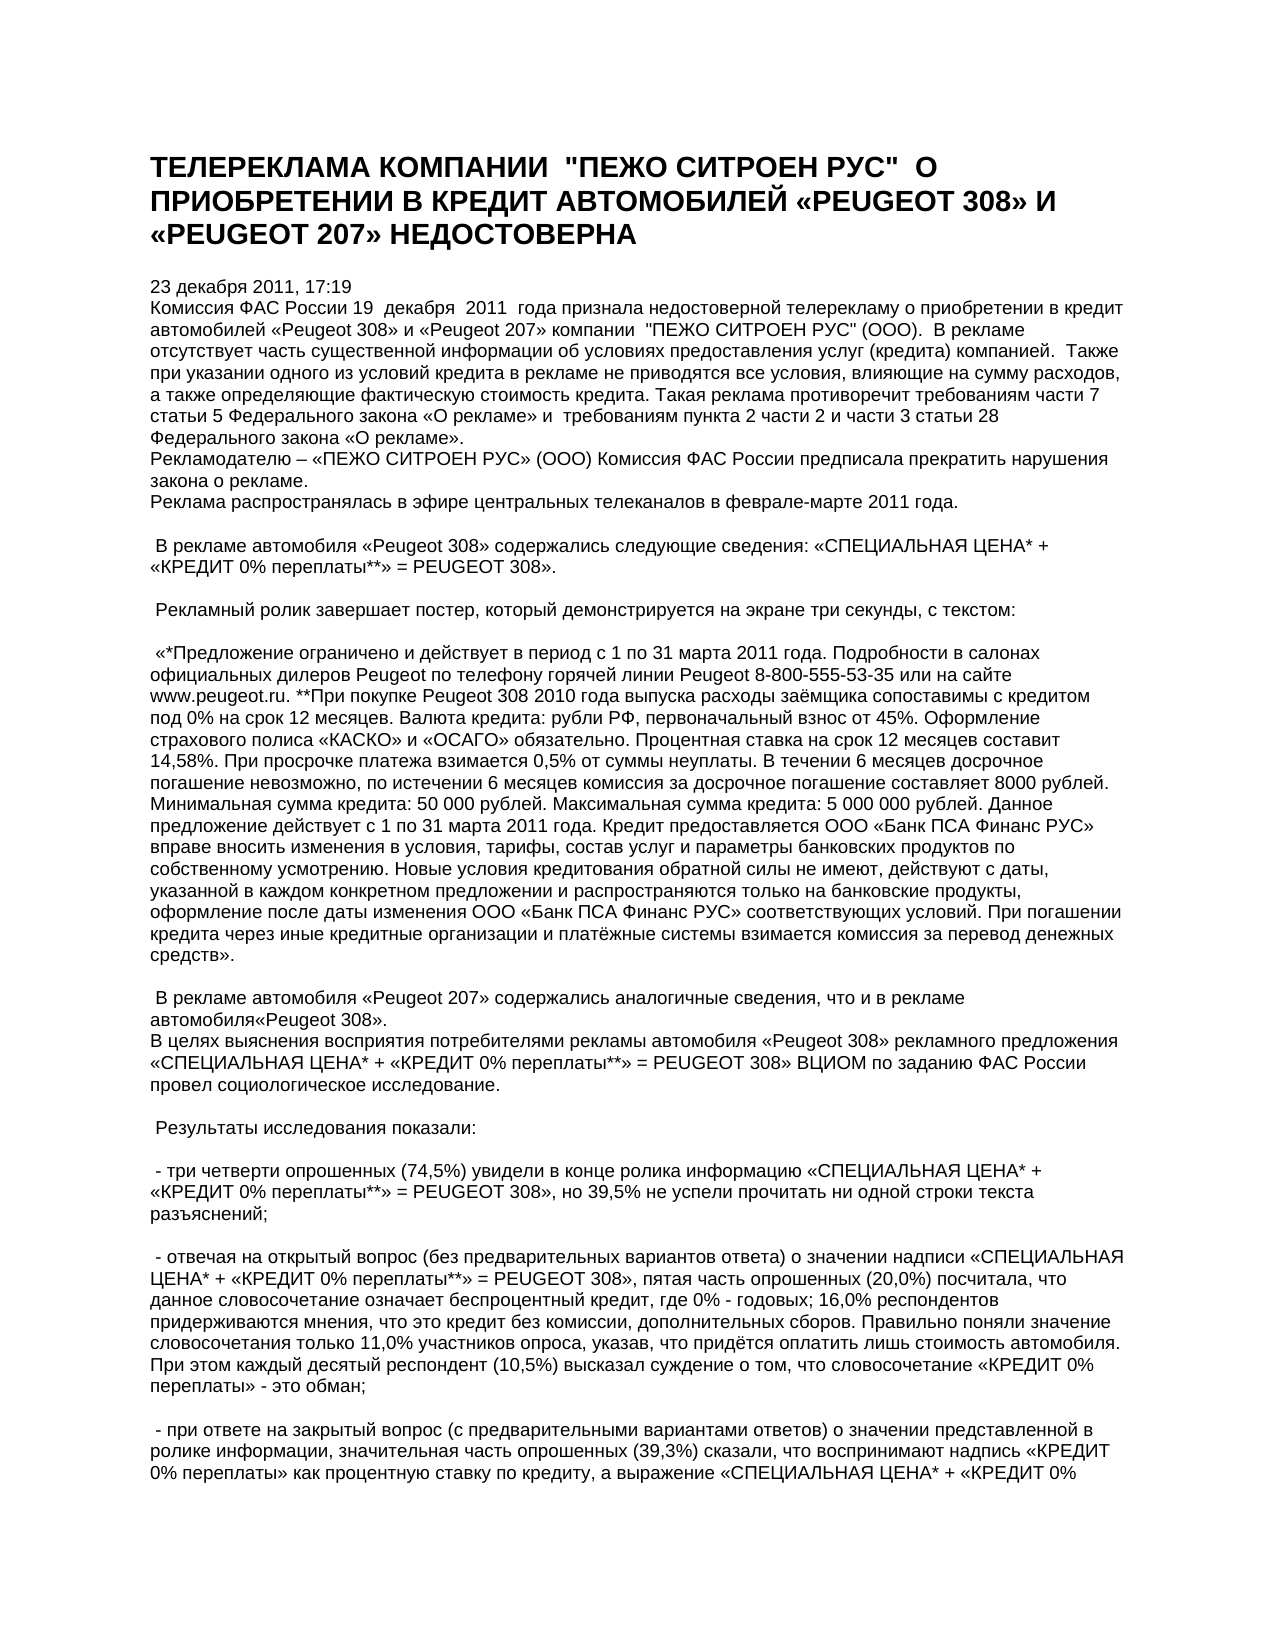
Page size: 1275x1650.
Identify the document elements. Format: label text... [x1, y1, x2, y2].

text Комиссия ФАС России 19 декабря 2011 года признала недостоверной телерекламу о приобретении в кредит автомобилей «Peugeot 308» и «Peugeot 207» компании "ПЕЖО СИТРОЕН РУС" (ООО). В рекламе отсутствует часть существенной информации об условиях предоставления услуг (кредита) компанией. Также при указании одного из условий кредита в рекламе не приводятся все условия, влияющие на сумму расходов, а также определяющие фактическую стоимость кредита. Такая реклама противоречит требованиям части 7 статьи 5 Федерального закона «О рекламе» и требованиям пункта 2 части 2 и части 3 статьи 28 Федерального закона «О рекламе». [150, 297, 1125, 448]
subtitle Телереклама компании "ПЕЖО СИТРОЕН РУС" о приобретении в кредит автомобилей «Peugeot 308» и «Peugeot 207» недостоверна [150, 150, 1125, 251]
text Рекламодателю – «ПЕЖО СИТРОЕН РУС» (ООО) Комиссия ФАС России предписала прекратить нарушения закона о рекламе. [150, 448, 1125, 491]
text 23 декабря 2011, 17:19 [150, 276, 1125, 297]
